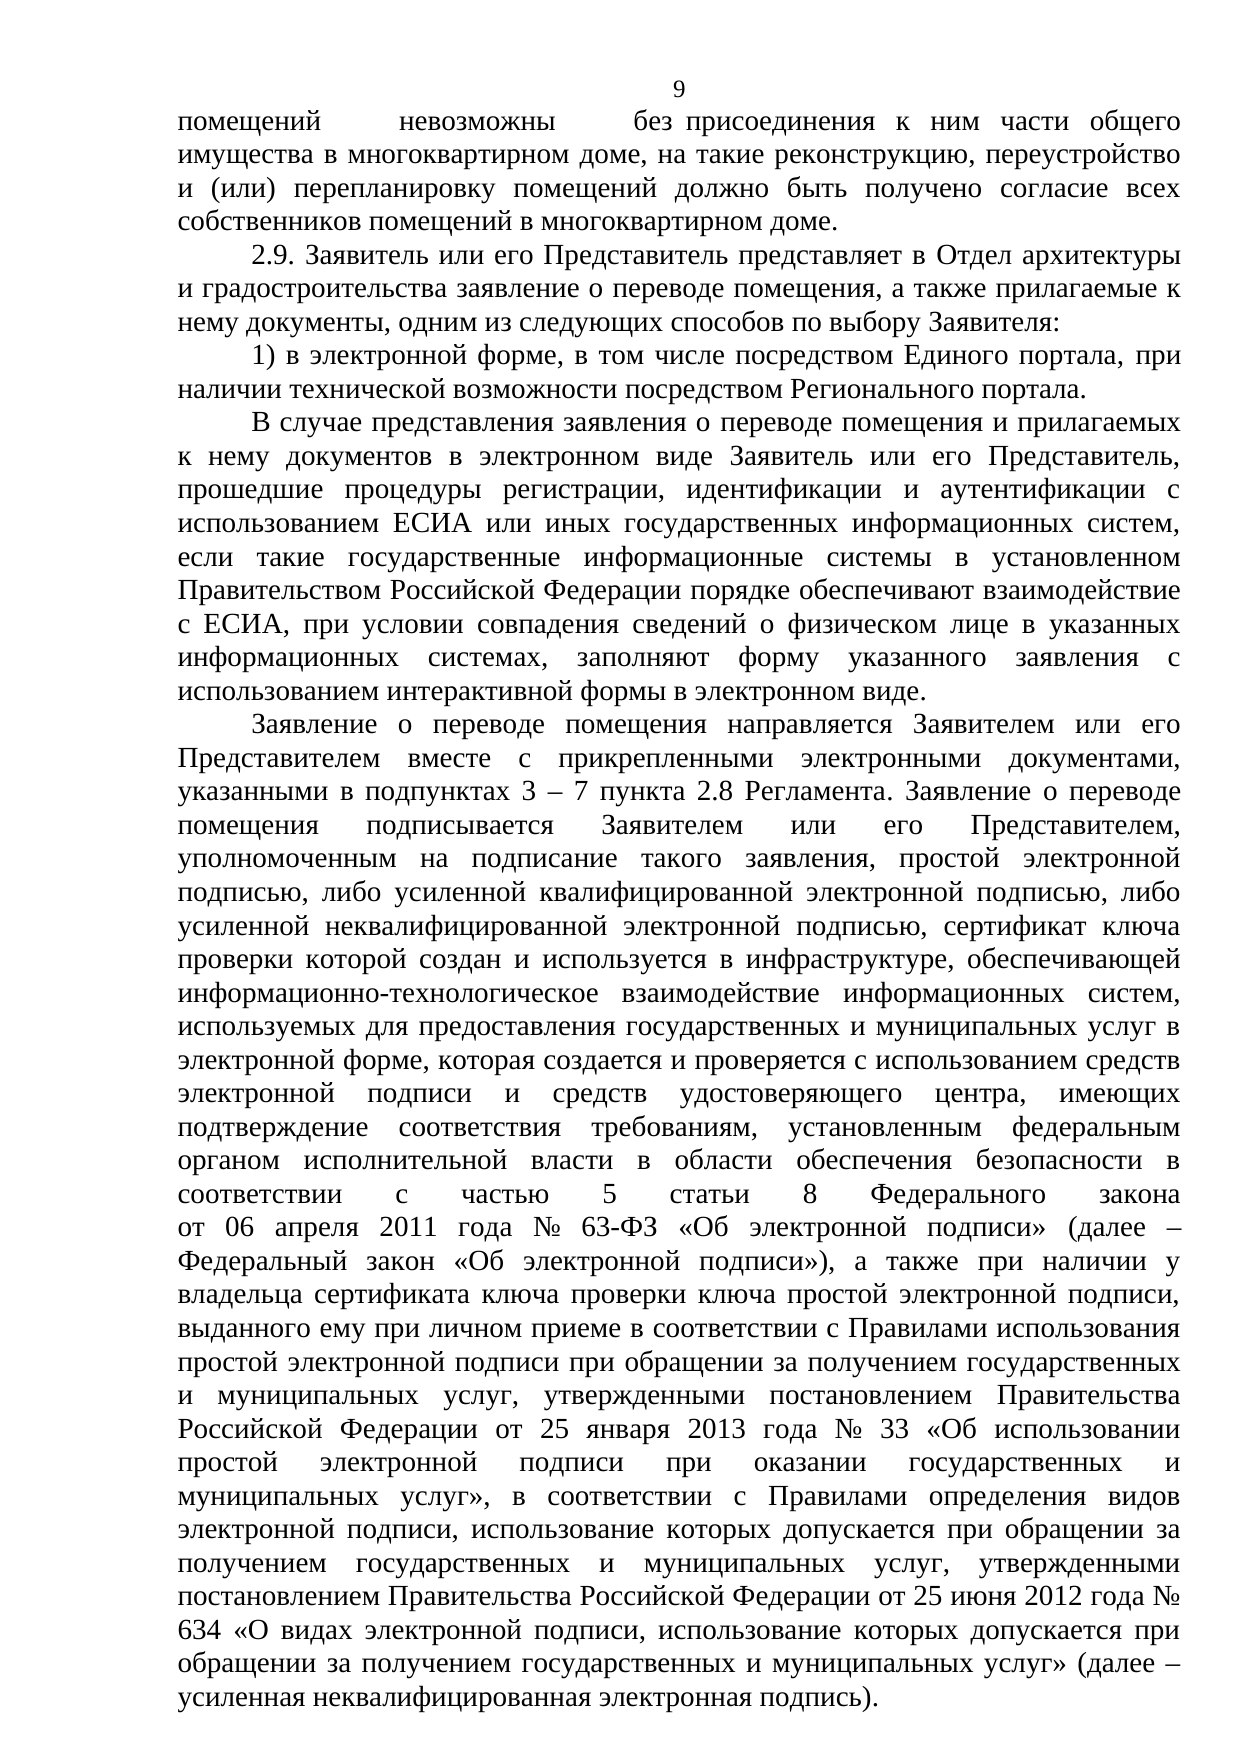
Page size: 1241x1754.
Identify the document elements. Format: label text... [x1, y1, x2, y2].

text Заявление о переводе помещения направляется Заявителем или его Представителем вместе с прикрепленными электронными документами, указанными в подпунктах 3 – 7 пункта 2.8 Регламента. Заявление о переводе помещения подписывается Заявителем или его Представителем, уполномоченным на подписание такого заявления, простой электронной подписью, либо усиленной квалифицированной электронной подписью, либо усиленной неквалифицированной электронной подписью, сертификат ключа проверки которой создан и используется в инфраструктуре, обеспечивающей информационно-технологическое взаимодействие информационных систем, используемых для предоставления государственных и муниципальных услуг в электронной форме, которая создается и проверяется с использованием средств электронной подписи и средств удостоверяющего центра, имеющих подтверждение соответствия требованиям, установленным федеральным органом исполнительной власти в области обеспечения безопасности в соответствии с частью 5 статьи 8 Федерального закона от 06 апреля 2011 года № 63-ФЗ «Об электронной подписи» (далее – Федеральный закон «Об электронной подписи»), а также при наличии у владельца сертификата ключа проверки ключа простой электронной подписи, выданного ему при личном приеме в соответствии с Правилами использования простой электронной подписи при обращении за получением государственных и муниципальных услуг, утвержденными постановлением Правительства Российской Федерации от 25 января 2013 года № 33 «Об использовании простой электронной подписи при оказании государственных и муниципальных услуг», в соответствии с Правилами определения видов электронной подписи, использование которых допускается при обращении за получением государственных и муниципальных услуг, утвержденными постановлением Правительства Российской Федерации от 25 июня 2012 года № 634 «О видах электронной подписи, использование которых допускается при обращении за получением государственных и муниципальных услуг» (далее – усиленная неквалифицированная электронная подпись). [177, 706, 1181, 1713]
text В случае представления заявления о переводе помещения и прилагаемых к нему документов в электронном виде Заявитель или его Представитель, прошедшие процедуры регистрации, идентификации и аутентификации с использованием ЕСИА или иных государственных информационных систем, если такие государственные информационные системы в установленном Правительством Российской Федерации порядке обеспечивают взаимодействие с ЕСИА, при условии совпадения сведений о физическом лице в указанных информационных системах, заполняют форму указанного заявления с использованием интерактивной формы в электронном виде. [177, 404, 1181, 706]
text 1) в электронной форме, в том числе посредством Единого портала, при наличии технической возможности посредством Регионального портала. [177, 337, 1181, 404]
text 2.9. Заявитель или его Представитель представляет в Отдел архитектуры и градостроительства заявление о переводе помещения, а также прилагаемые к нему документы, одним из следующих способов по выбору Заявителя: [177, 237, 1181, 337]
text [177, 103, 1181, 237]
